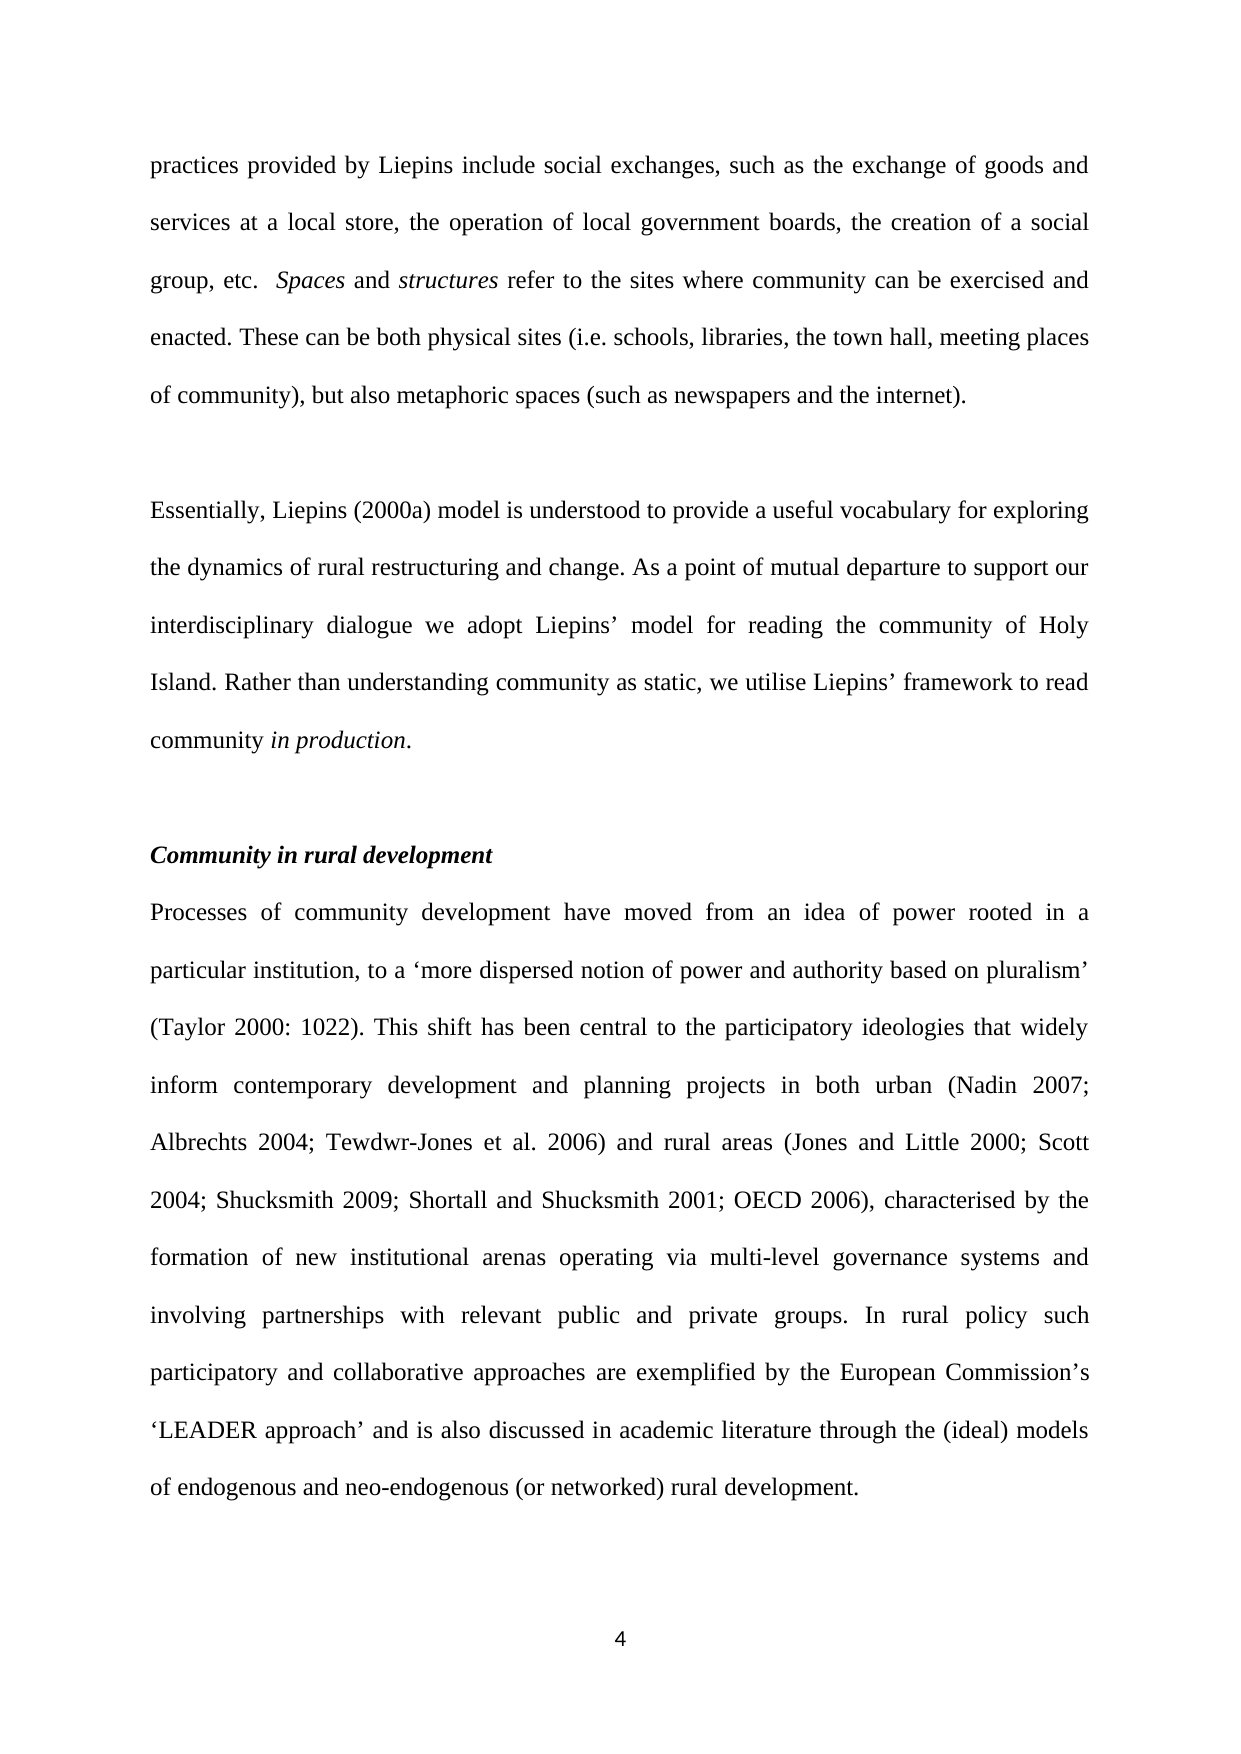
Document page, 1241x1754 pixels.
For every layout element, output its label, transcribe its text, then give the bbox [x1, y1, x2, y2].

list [150, 150, 1090, 409]
text Community in rural development [150, 840, 1090, 869]
text Processes of community development have moved from an idea of power rooted in a particular institution, to a ‘more dispersed notion of power and authority based on pluralism’ (Taylor 2000: 1022). This shift has been central to the participatory ideologies that widely inform contemporary development and planning projects in both urban (Nadin 2007; Albrechts 2004; Tewdwr-Jones et al. 2006) and rural areas (Jones and Little 2000; Scott 2004; Shucksmith 2009; Shortall and Shucksmith 2001; OECD 2006), characterised by the formation of new institutional arenas operating via multi-level governance systems and involving partnerships with relevant public and private groups. In rural policy such participatory and collaborative approaches are exemplified by the European Commission’s ‘LEADER approach’ and is also discussed in academic literature through the (ideal) models of endogenous and neo-endogenous (or networked) rural development. [150, 897, 1090, 1501]
list Essentially, Liepins (2000a) model is understood to provide a useful vocabulary for exploring the dynamics of rural restructuring and change. As a point of mutual departure to support our interdisciplinary dialogue we adopt Liepins’ model for reading the community of Holy Island. Rather than understanding community as static, we utilise Liepins’ framework to read community in production. [150, 495, 1090, 754]
